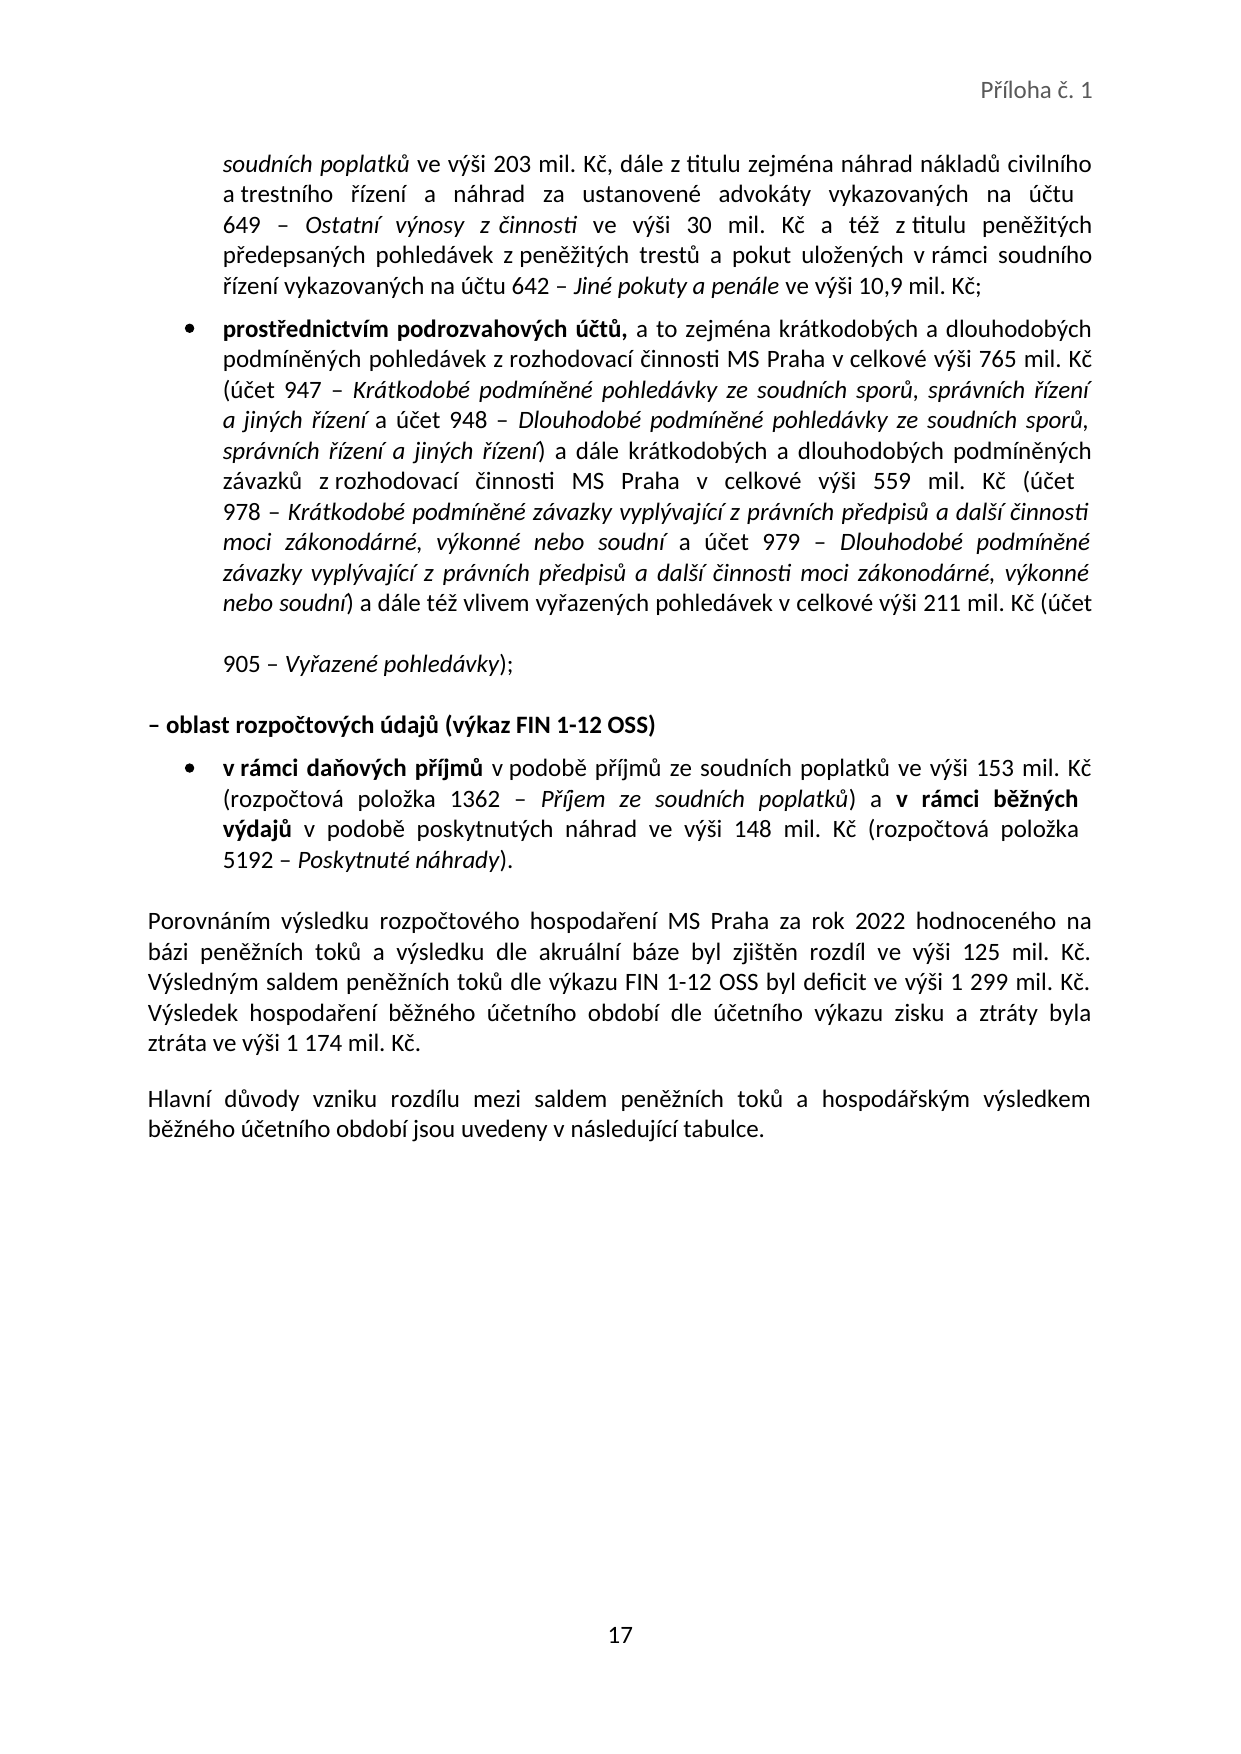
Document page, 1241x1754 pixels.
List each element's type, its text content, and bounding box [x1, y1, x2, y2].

text Hlavní důvody vzniku rozdílu mezi saldem peněžních toků a hospodářským výsledkem běžného účetního období jsou uvedeny v následující tabulce. [148, 1083, 1092, 1144]
text – oblast rozpočtových údajů (výkaz FIN 1-12 OSS) [148, 709, 1092, 740]
text Porovnáním výsledku rozpočtového hospodaření MS Praha za rok 2022 hodnoceného na bázi peněžních toků a výsledku dle akruální báze byl zjištěn rozdíl ve výši 125 mil. Kč. Výsledným saldem peněžních toků dle výkazu FIN 1-12 OSS byl deficit ve výši 1 299 mil. Kč. Výsledek hospodaření běžného účetního období dle účetního výkazu zisku a ztráty byla ztráta ve výši 1 174 mil. Kč. [148, 905, 1092, 1058]
list v rámci daňových příjmů v podobě příjmů ze soudních poplatků ve výši 153 mil. Kč (rozpočtová položka 1362 – Příjem ze soudních poplatků) a v rámci běžných výdajů v podobě poskytnutých náhrad ve výši 148 mil. Kč (rozpočtová položka 5192 – Poskytnuté náhrady). [185, 753, 1092, 875]
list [185, 148, 1092, 300]
list prostřednictvím podrozvahových účtů, a to zejména krátkodobých a dlouhodobých podmíněných pohledávek z rozhodovací činnosti MS Praha v celkové výši 765 mil. Kč (účet 947 – Krátkodobé podmíněné pohledávky ze soudních sporů, správních řízení a jiných řízení a účet 948 – Dlouhodobé podmíněné pohledávky ze soudních sporů, správních řízení a jiných řízení) a dále krátkodobých a dlouhodobých podmíněných závazků z rozhodovací činnosti MS Praha v celkové výši 559 mil. Kč (účet 978 – Krátkodobé podmíněné závazky vyplývající z právních předpisů a další činnosti moci zákonodárné, výkonné nebo soudní a účet 979 – Dlouhodobé podmíněné závazky vyplývající z právních předpisů a další činnosti moci zákonodárné, výkonné nebo soudní) a dále též vlivem vyřazených pohledávek v celkové výši 211 mil. Kč (účet 905 – Vyřazené pohledávky); [185, 313, 1092, 679]
